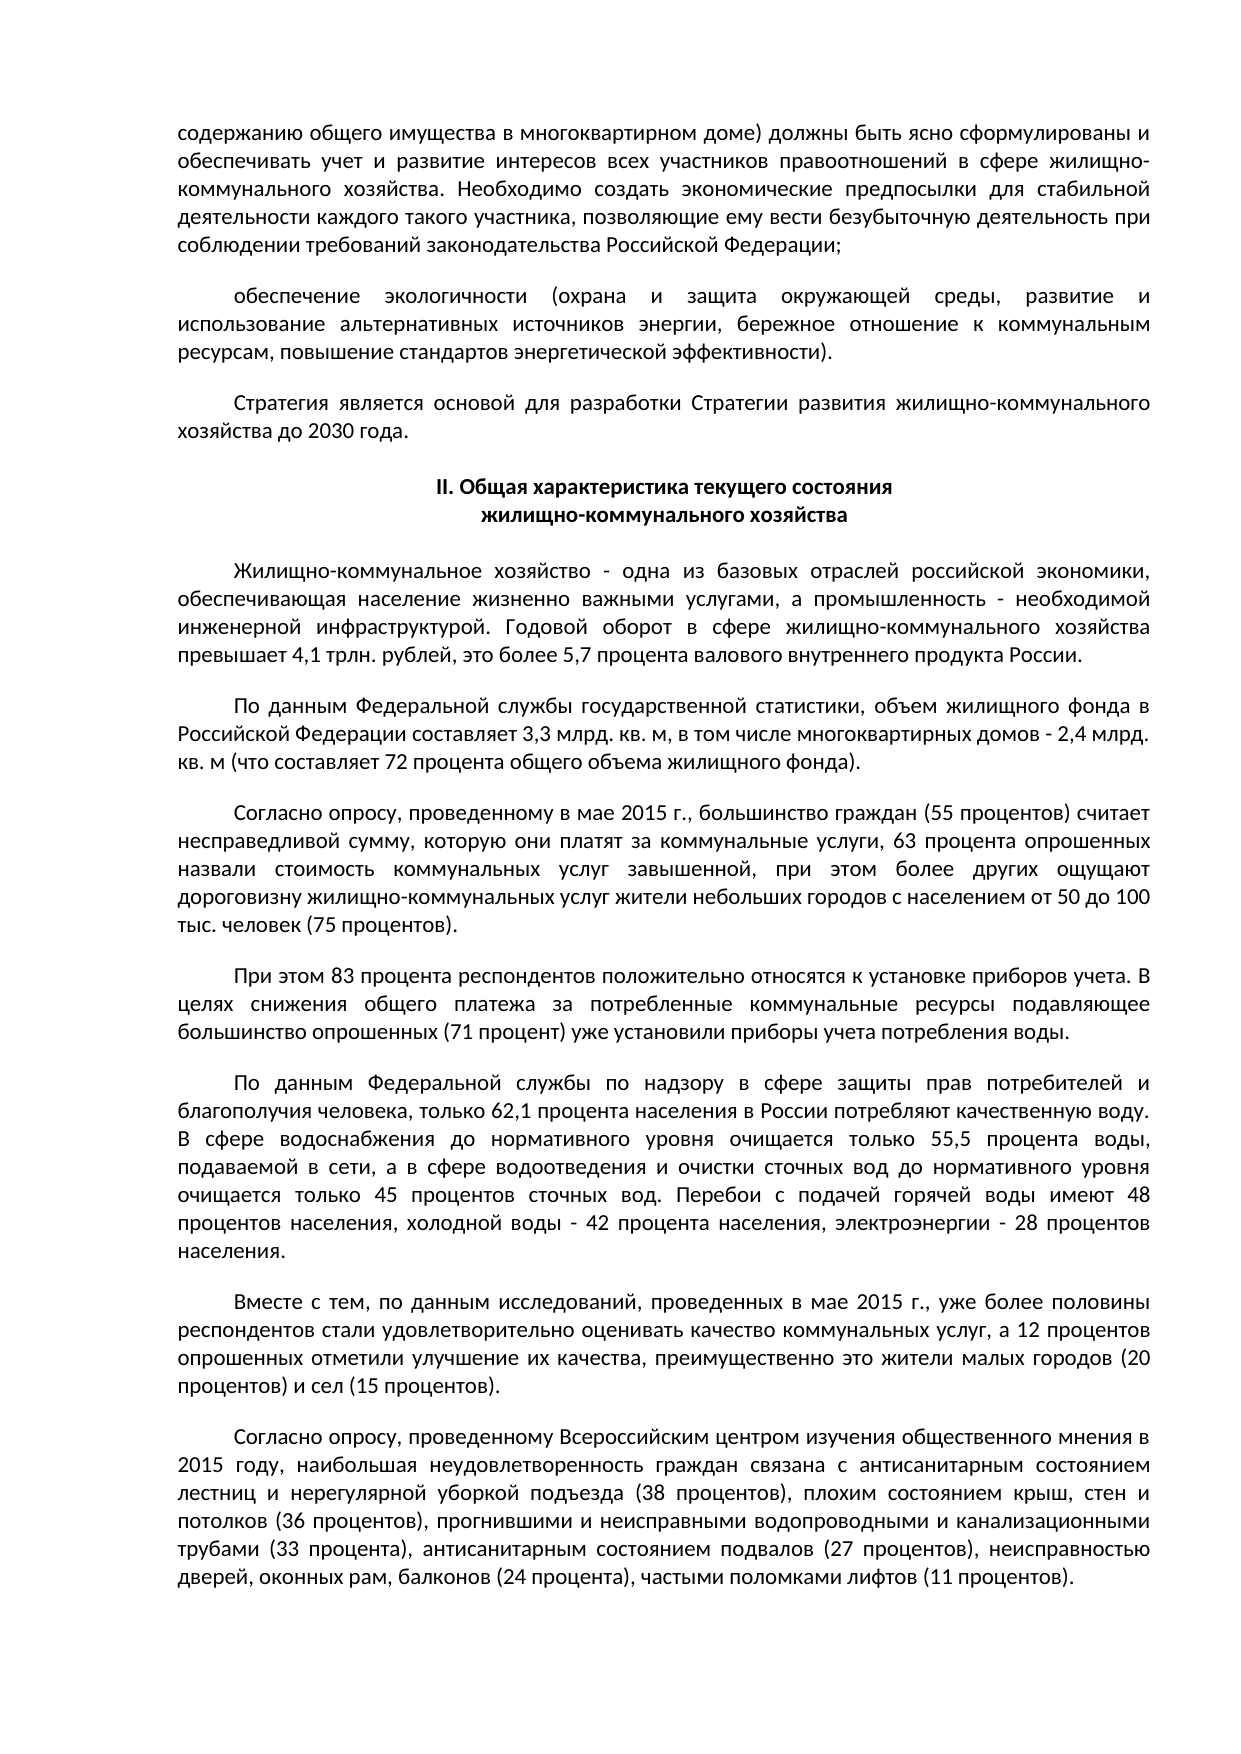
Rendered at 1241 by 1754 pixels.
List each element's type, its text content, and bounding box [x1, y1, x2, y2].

text При этом 83 процента респондентов положительно относятся к установке приборов учета. В целях снижения общего платежа за потребленные коммунальные ресурсы подавляющее большинство опрошенных (71 процент) уже установили приборы учета потребления воды. [177, 961, 1152, 1045]
text По данным Федеральной службы по надзору в сфере защиты прав потребителей и благополучия человека, только 62,1 процента населения в России потребляют качественную воду. В сфере водоснабжения до нормативного уровня очищается только 55,5 процента воды, подаваемой в сети, а в сфере водоотведения и очистки сточных вод до нормативного уровня очищается только 45 процентов сточных вод. Перебои с подачей горячей воды имеют 48 процентов населения, холодной воды - 42 процента населения, электроэнергии - 28 процентов населения. [177, 1068, 1152, 1264]
title II. Общая характеристика текущего состояния [177, 472, 1152, 500]
text обеспечение экологичности (охрана и защита окружающей среды, развитие и использование альтернативных источников энергии, бережное отношение к коммунальным ресурсам, повышение стандартов энергетической эффективности). [177, 281, 1152, 365]
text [177, 118, 1152, 258]
text По данным Федеральной службы государственной статистики, объем жилищного фонда в Российской Федерации составляет 3,3 млрд. кв. м, в том числе многоквартирных домов - 2,4 млрд. кв. м (что составляет 72 процента общего объема жилищного фонда). [177, 691, 1152, 775]
text Вместе с тем, по данным исследований, проведенных в мае 2015 г., уже более половины респондентов стали удовлетворительно оценивать качество коммунальных услуг, а 12 процентов опрошенных отметили улучшение их качества, преимущественно это жители малых городов (20 процентов) и сел (15 процентов). [177, 1287, 1152, 1399]
title жилищно-коммунального хозяйства [177, 500, 1152, 528]
text Стратегия является основой для разработки Стратегии развития жилищно-коммунального хозяйства до 2030 года. [177, 388, 1152, 444]
text Жилищно-коммунальное хозяйство - одна из базовых отраслей российской экономики, обеспечивающая население жизненно важными услугами, а промышленность - необходимой инженерной инфраструктурой. Годовой оборот в сфере жилищно-коммунального хозяйства превышает 4,1 трлн. рублей, это более 5,7 процента валового внутреннего продукта России. [177, 556, 1152, 668]
text Согласно опросу, проведенному Всероссийским центром изучения общественного мнения в 2015 году, наибольшая неудовлетворенность граждан связана с антисанитарным состоянием лестниц и нерегулярной уборкой подъезда (38 процентов), плохим состоянием крыш, стен и потолков (36 процентов), прогнившими и неисправными водопроводными и канализационными трубами (33 процента), антисанитарным состоянием подвалов (27 процентов), неисправностью дверей, оконных рам, балконов (24 процента), частыми поломками лифтов (11 процентов). [177, 1422, 1152, 1590]
text Согласно опросу, проведенному в мае 2015 г., большинство граждан (55 процентов) считает несправедливой сумму, которую они платят за коммунальные услуги, 63 процента опрошенных назвали стоимость коммунальных услуг завышенной, при этом более других ощущают дороговизну жилищно-коммунальных услуг жители небольших городов с населением от 50 до 100 тыс. человек (75 процентов). [177, 798, 1152, 938]
